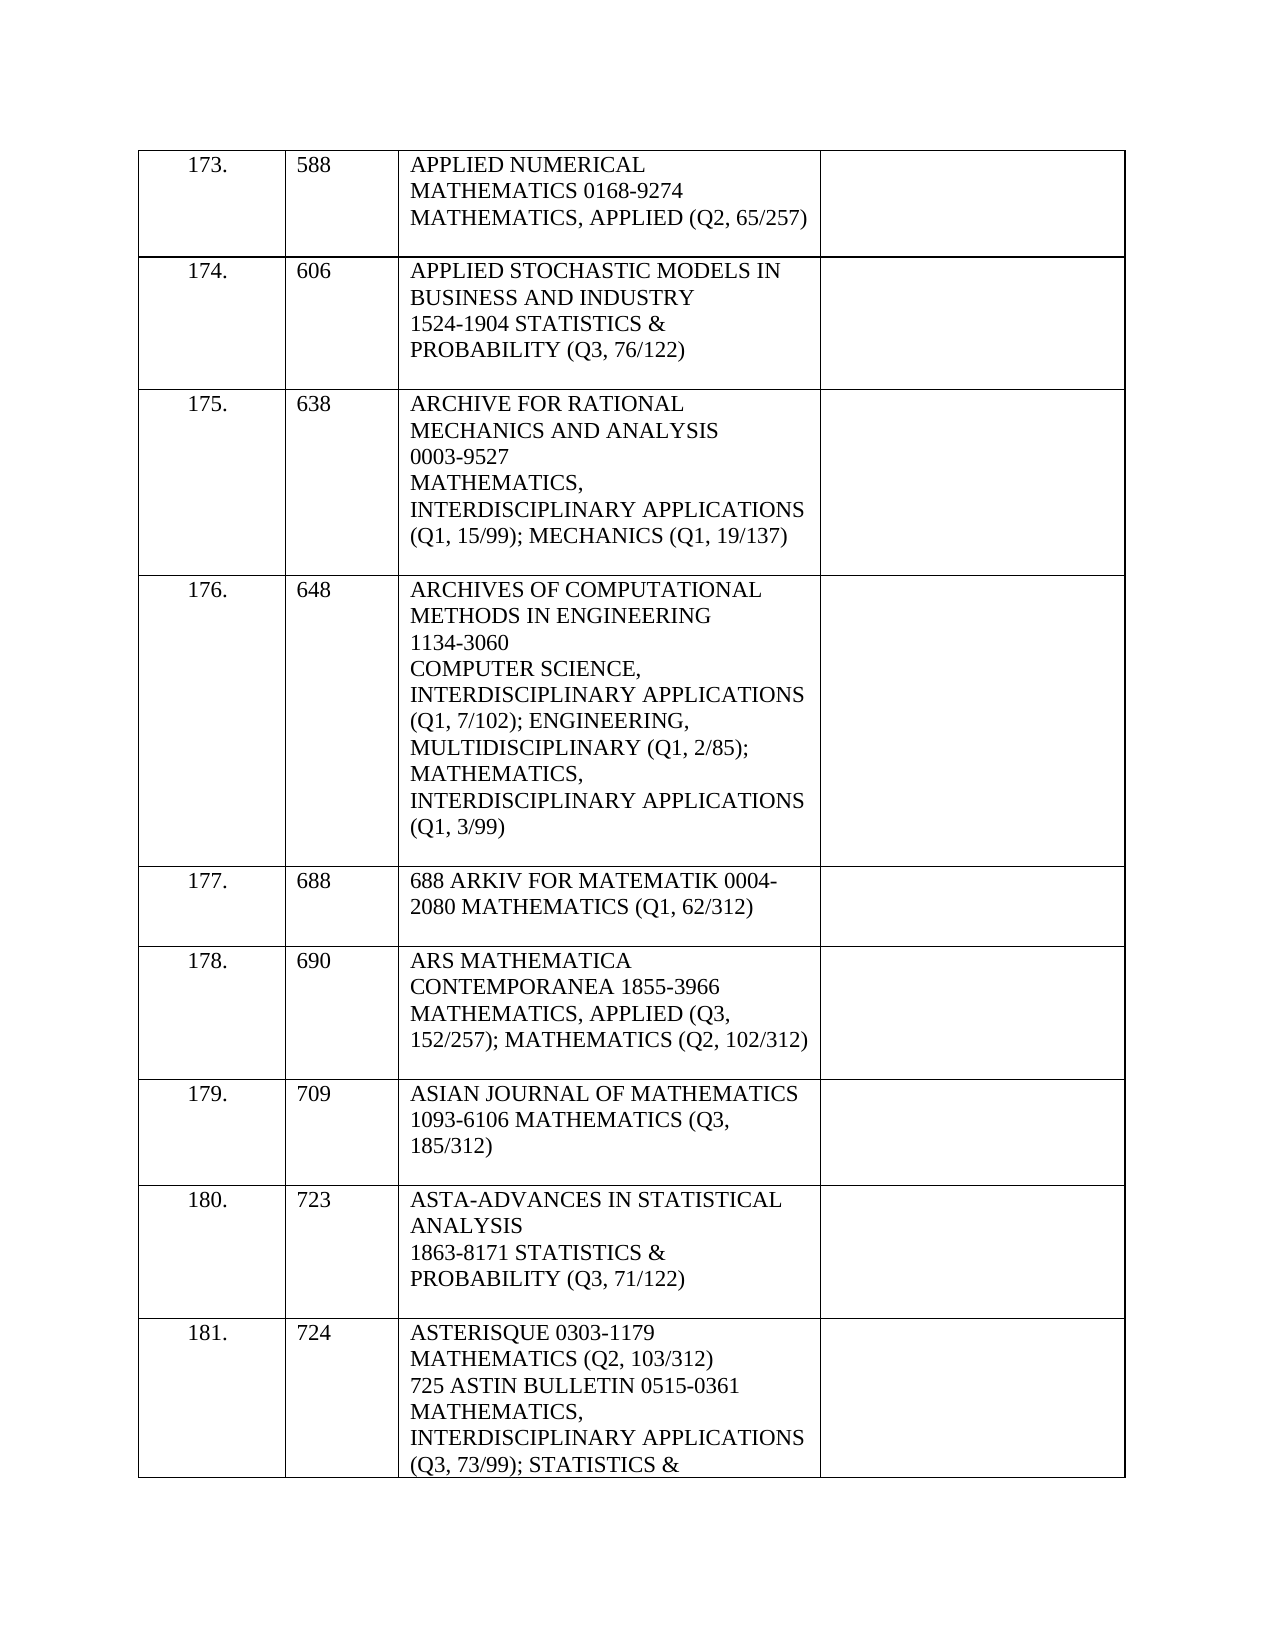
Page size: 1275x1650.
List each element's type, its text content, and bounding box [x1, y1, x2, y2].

table_cell [139, 576, 285, 866]
table_cell [821, 576, 1124, 866]
table_cell [821, 1186, 1124, 1318]
table_cell [821, 1080, 1124, 1185]
table_cell [821, 1319, 1124, 1477]
table_cell [821, 947, 1124, 1079]
table_cell 588 [286, 151, 398, 256]
table_cell 648 [286, 576, 398, 866]
table_cell 606 [286, 258, 398, 389]
table_cell [821, 867, 1124, 946]
table_cell [821, 258, 1124, 389]
table_cell APPLIED STOCHASTIC MODELS IN BUSINESS AND INDUSTRY 1524-1904 STATISTICS & PROBABILITY (Q3, 76/122) [399, 258, 820, 389]
table_cell APPLIED NUMERICAL MATHEMATICS 0168-9274 MATHEMATICS, APPLIED (Q2, 65/257) [399, 151, 820, 256]
table_cell [139, 1080, 285, 1185]
table_cell ASTA-ADVANCES IN STATISTICAL ANALYSIS 1863-8171 STATISTICS & PROBABILITY (Q3, 71/122) [399, 1186, 820, 1318]
table_cell 709 [286, 1080, 398, 1185]
table_cell 688 ARKIV FOR MATEMATIK 0004-2080 MATHEMATICS (Q1, 62/312) [399, 867, 820, 946]
table_cell 688 [286, 867, 398, 946]
table_cell 690 [286, 947, 398, 1079]
table_cell [139, 1186, 285, 1318]
table_cell ARCHIVES OF COMPUTATIONAL METHODS IN ENGINEERING 1134-3060 COMPUTER SCIENCE, INTERDISCIPLINARY APPLICATIONS (Q1, 7/102); ENGINEERING, MULTIDISCIPLINARY (Q1, 2/85); MATHEMATICS, INTERDISCIPLINARY APPLICATIONS (Q1, 3/99) [399, 576, 820, 866]
table_cell ASIAN JOURNAL OF MATHEMATICS 1093-6106 MATHEMATICS (Q3, 185/312) [399, 1080, 820, 1185]
table_cell [139, 151, 285, 256]
table_cell [821, 390, 1124, 575]
table_cell ARCHIVE FOR RATIONAL MECHANICS AND ANALYSIS 0003-9527 MATHEMATICS, INTERDISCIPLINARY APPLICATIONS (Q1, 15/99); MECHANICS (Q1, 19/137) [399, 390, 820, 575]
table_cell [139, 1319, 285, 1477]
table_cell ARS MATHEMATICA CONTEMPORANEA 1855-3966 MATHEMATICS, APPLIED (Q3, 152/257); MATHEMATICS (Q2, 102/312) [399, 947, 820, 1079]
table_cell 638 [286, 390, 398, 575]
table_cell [821, 151, 1124, 256]
table_cell [139, 947, 285, 1079]
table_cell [399, 1319, 820, 1477]
table_cell 724 [286, 1319, 398, 1477]
table_cell 723 [286, 1186, 398, 1318]
table_cell [139, 867, 285, 946]
table_cell [139, 258, 285, 389]
table_cell [139, 390, 285, 575]
